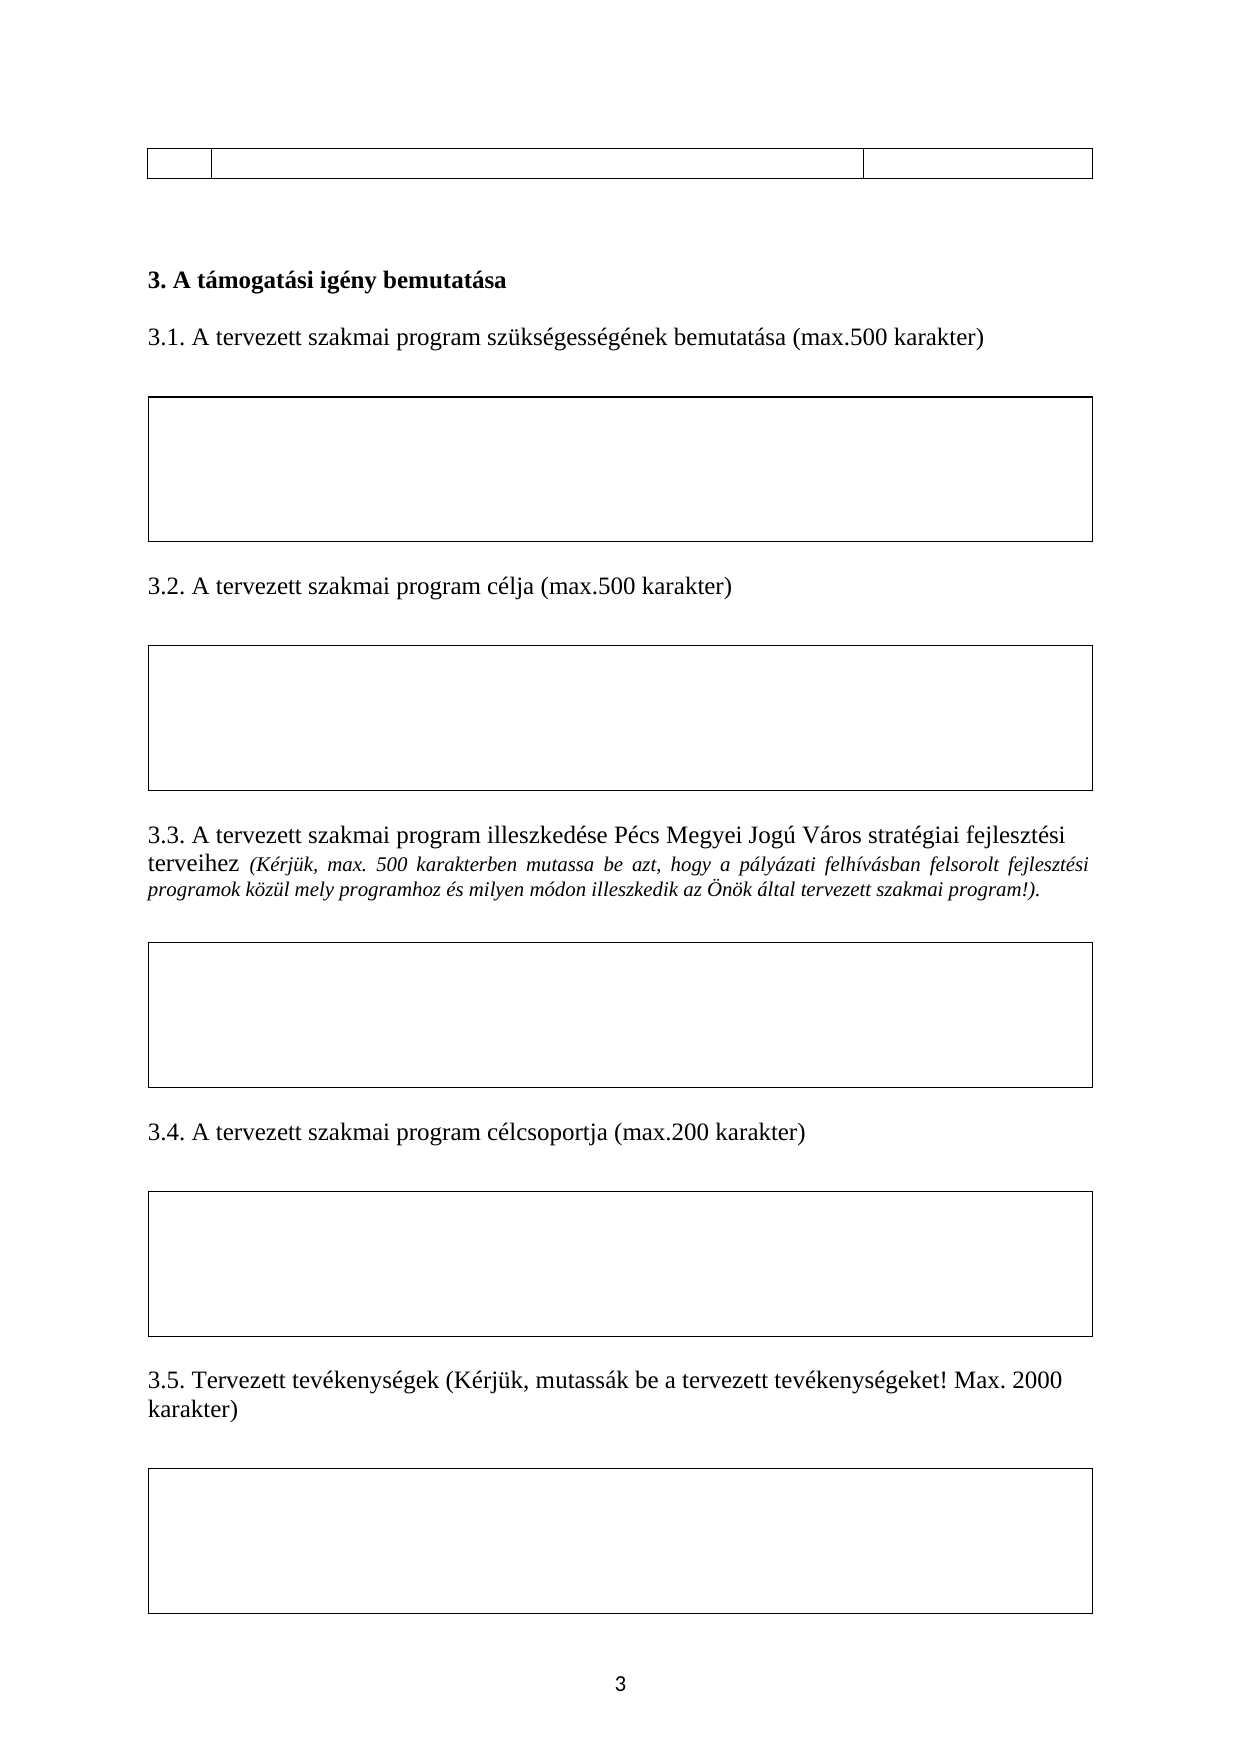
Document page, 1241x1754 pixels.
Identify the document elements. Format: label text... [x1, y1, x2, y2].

text 3.4. A tervezett szakmai program célcsoportja (max.200 karakter) [148, 1117, 1093, 1145]
table_header [149, 646, 1092, 790]
text 3.1. A tervezett szakmai program szükségességének bemutatása (max.500 karakter) [148, 322, 1093, 351]
table_header [149, 1469, 1092, 1613]
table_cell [212, 149, 863, 177]
text 3. A támogatási igény bemutatása [148, 265, 1093, 293]
text 3.2. A tervezett szakmai program célja (max.500 karakter) [148, 571, 1093, 600]
table_header [149, 943, 1092, 1087]
text 3.5. Tervezett tevékenységek (Kérjük, mutassák be a tervezett tevékenységeket! Max. 2000 karakter) [148, 1365, 1093, 1423]
table_cell [864, 149, 1092, 177]
table_header [149, 1192, 1092, 1336]
text 3.3. A tervezett szakmai program illeszkedése Pécs Megyei Jogú Város stratégiai fejlesztési [148, 820, 1093, 848]
table_header [149, 398, 1092, 541]
table_cell 4. [148, 149, 211, 177]
text terveihez (Kérjük, max. 500 karakterben mutassa be azt, hogy a pályázati felhívásban felsorolt fejlesztési programok közül mely programhoz és milyen módon illeszkedik az Önök által tervezett szakmai program!). [148, 848, 1093, 901]
